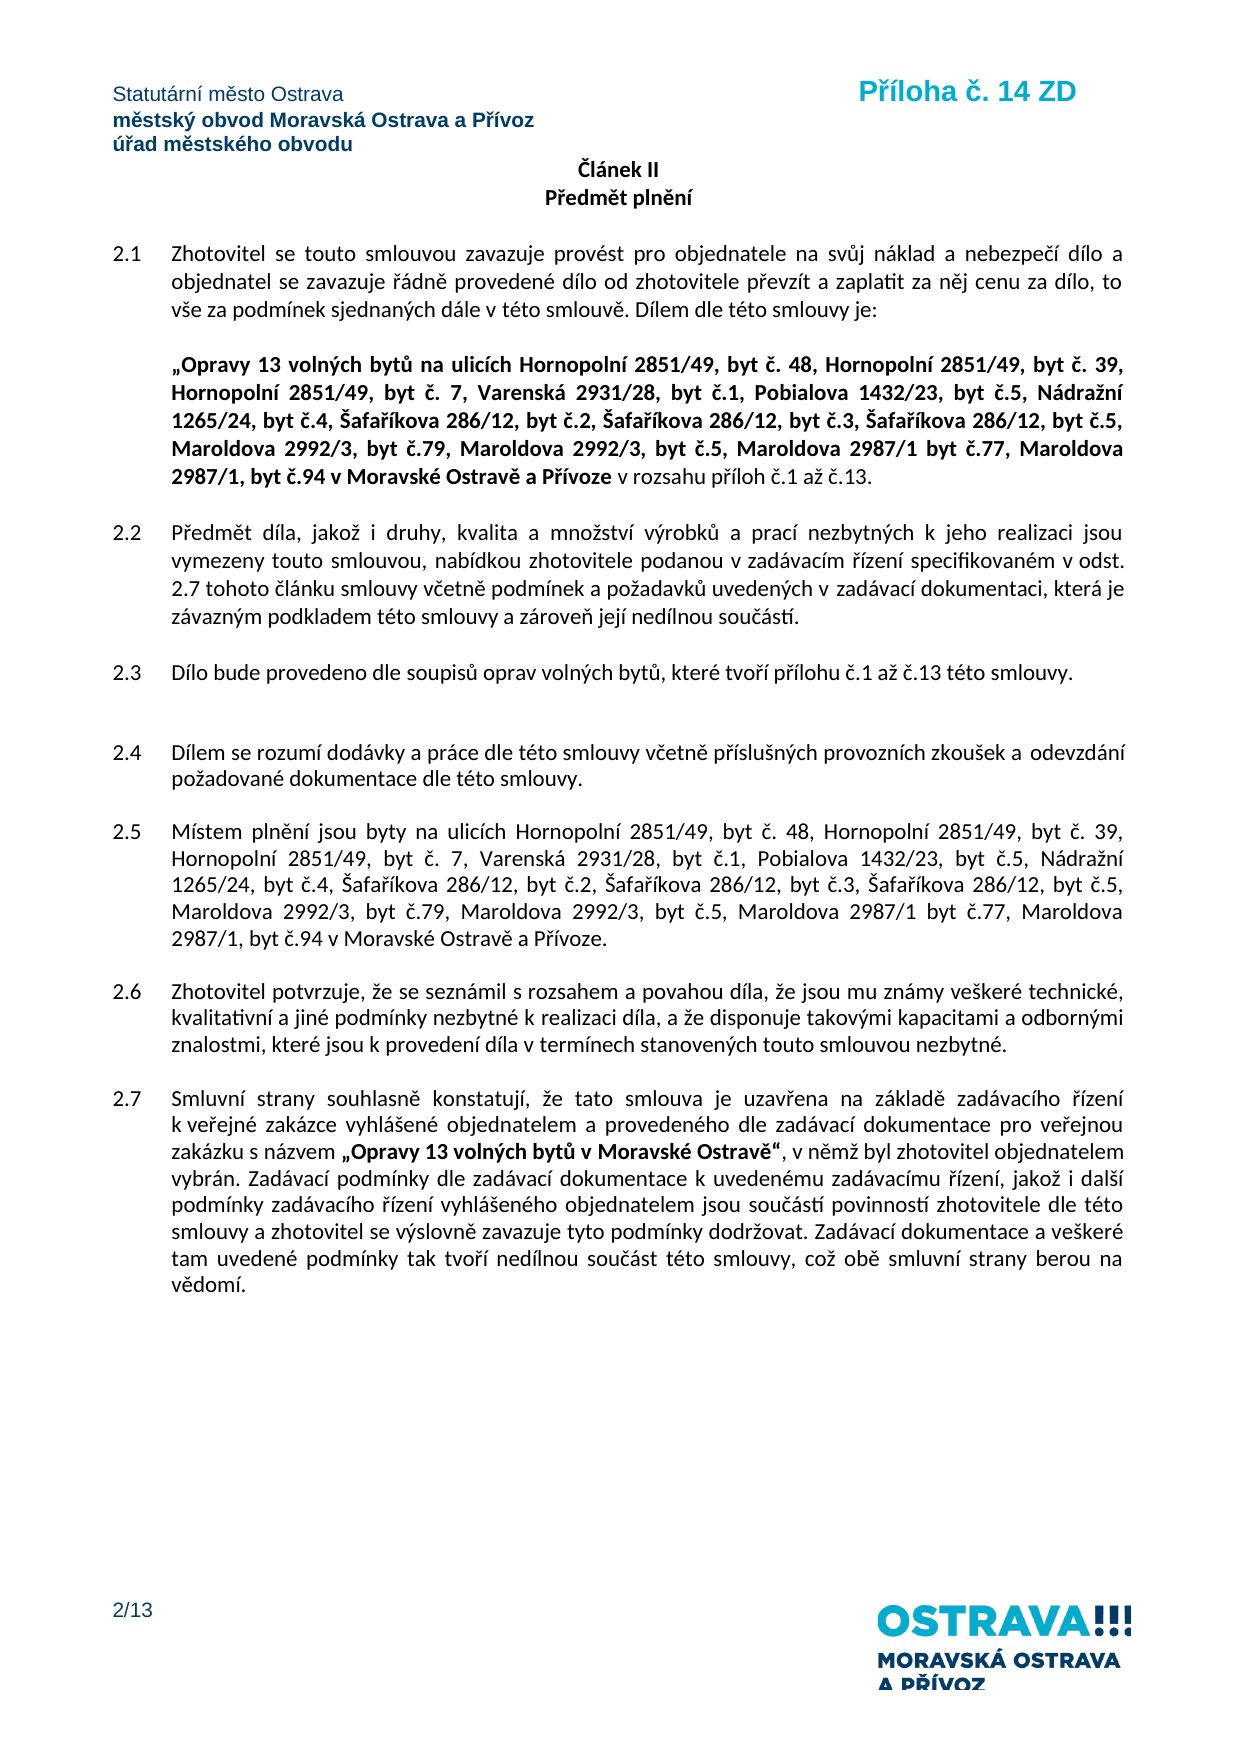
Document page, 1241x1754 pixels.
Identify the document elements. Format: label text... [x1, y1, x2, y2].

text 2.3 Dílo bude provedeno dle soupisů oprav volných bytů, které tvoří přílohu č.1 až č.13 této smlouvy. [112, 658, 1125, 686]
text „Opravy 13 volných bytů na ulicích Hornopolní 2851/49, byt č. 48, Hornopolní 2851/49, byt č. 39, Hornopolní 2851/49, byt č. 7, Varenská 2931/28, byt č.1, Pobialova 1432/23, byt č.5, Nádražní 1265/24, byt č.4, Šafaříkova 286/12, byt č.2, Šafaříkova 286/12, byt č.3, Šafaříkova 286/12, byt č.5, Maroldova 2992/3, byt č.79, Maroldova 2992/3, byt č.5, Maroldova 2987/1 byt č.77, Maroldova 2987/1, byt č.94 v Moravské Ostravě a Přívoze v rozsahu příloh č.1 až č.13. [112, 350, 1125, 490]
text 2.6 Zhotovitel potvrzuje, že se seznámil s rozsahem a povahou díla, že jsou mu známy veškeré technické, kvalitativní a jiné podmínky nezbytné k realizaci díla, a že disponuje takovými kapacitami a odbornými znalostmi, které jsou k provedení díla v termínech stanovených touto smlouvou nezbytné. [112, 978, 1125, 1058]
picture [877, 1605, 1131, 1690]
text Předmět plnění [112, 183, 1125, 211]
text 2.7 Smluvní strany souhlasně konstatují, že tato smlouva je uzavřena na základě zadávacího řízení k veřejné zakázce vyhlášené objednatelem a provedeného dle zadávací dokumentace pro veřejnou zakázku s názvem „Opravy 13 volných bytů v Moravské Ostravě“, v němž byl zhotovitel objednatelem vybrán. Zadávací podmínky dle zadávací dokumentace k uvedenému zadávacímu řízení, jakož i další podmínky zadávacího řízení vyhlášeného objednatelem jsou součástí povinností zhotovitele dle této smlouvy a zhotovitel se výslovně zavazuje tyto podmínky dodržovat. Zadávací dokumentace a veškeré tam uvedené podmínky tak tvoří nedílnou součást této smlouvy, což obě smluvní strany berou na vědomí. [112, 1085, 1125, 1298]
text 2.1 Zhotovitel se touto smlouvou zavazuje provést pro objednatele na svůj náklad a nebezpečí dílo a objednatel se zavazuje řádně provedené dílo od zhotovitele převzít a zaplatit za něj cenu za dílo, to vše za podmínek sjednaných dále v této smlouvě. Dílem dle této smlouvy je: [112, 239, 1125, 323]
text Článek II [112, 155, 1125, 183]
text 2.4 Dílem se rozumí dodávky a práce dle této smlouvy včetně příslušných provozních zkoušek a odevzdání požadované dokumentace dle této smlouvy. [112, 739, 1125, 792]
text 2.5 Místem plnění jsou byty na ulicích Hornopolní 2851/49, byt č. 48, Hornopolní 2851/49, byt č. 39, Hornopolní 2851/49, byt č. 7, Varenská 2931/28, byt č.1, Pobialova 1432/23, byt č.5, Nádražní 1265/24, byt č.4, Šafaříkova 286/12, byt č.2, Šafaříkova 286/12, byt č.3, Šafaříkova 286/12, byt č.5, Maroldova 2992/3, byt č.79, Maroldova 2992/3, byt č.5, Maroldova 2987/1 byt č.77, Maroldova 2987/1, byt č.94 v Moravské Ostravě a Přívoze. [112, 818, 1125, 952]
text 2.2 Předmět díla, jakož i druhy, kvalita a množství výrobků a prací nezbytných k jeho realizaci jsou vymezeny touto smlouvou, nabídkou zhotovitele podanou v zadávacím řízení specifikovaném v odst. 2.7 tohoto článku smlouvy včetně podmínek a požadavků uvedených v zadávací dokumentaci, která je závazným podkladem této smlouvy a zároveň její nedílnou součástí. [112, 518, 1125, 630]
